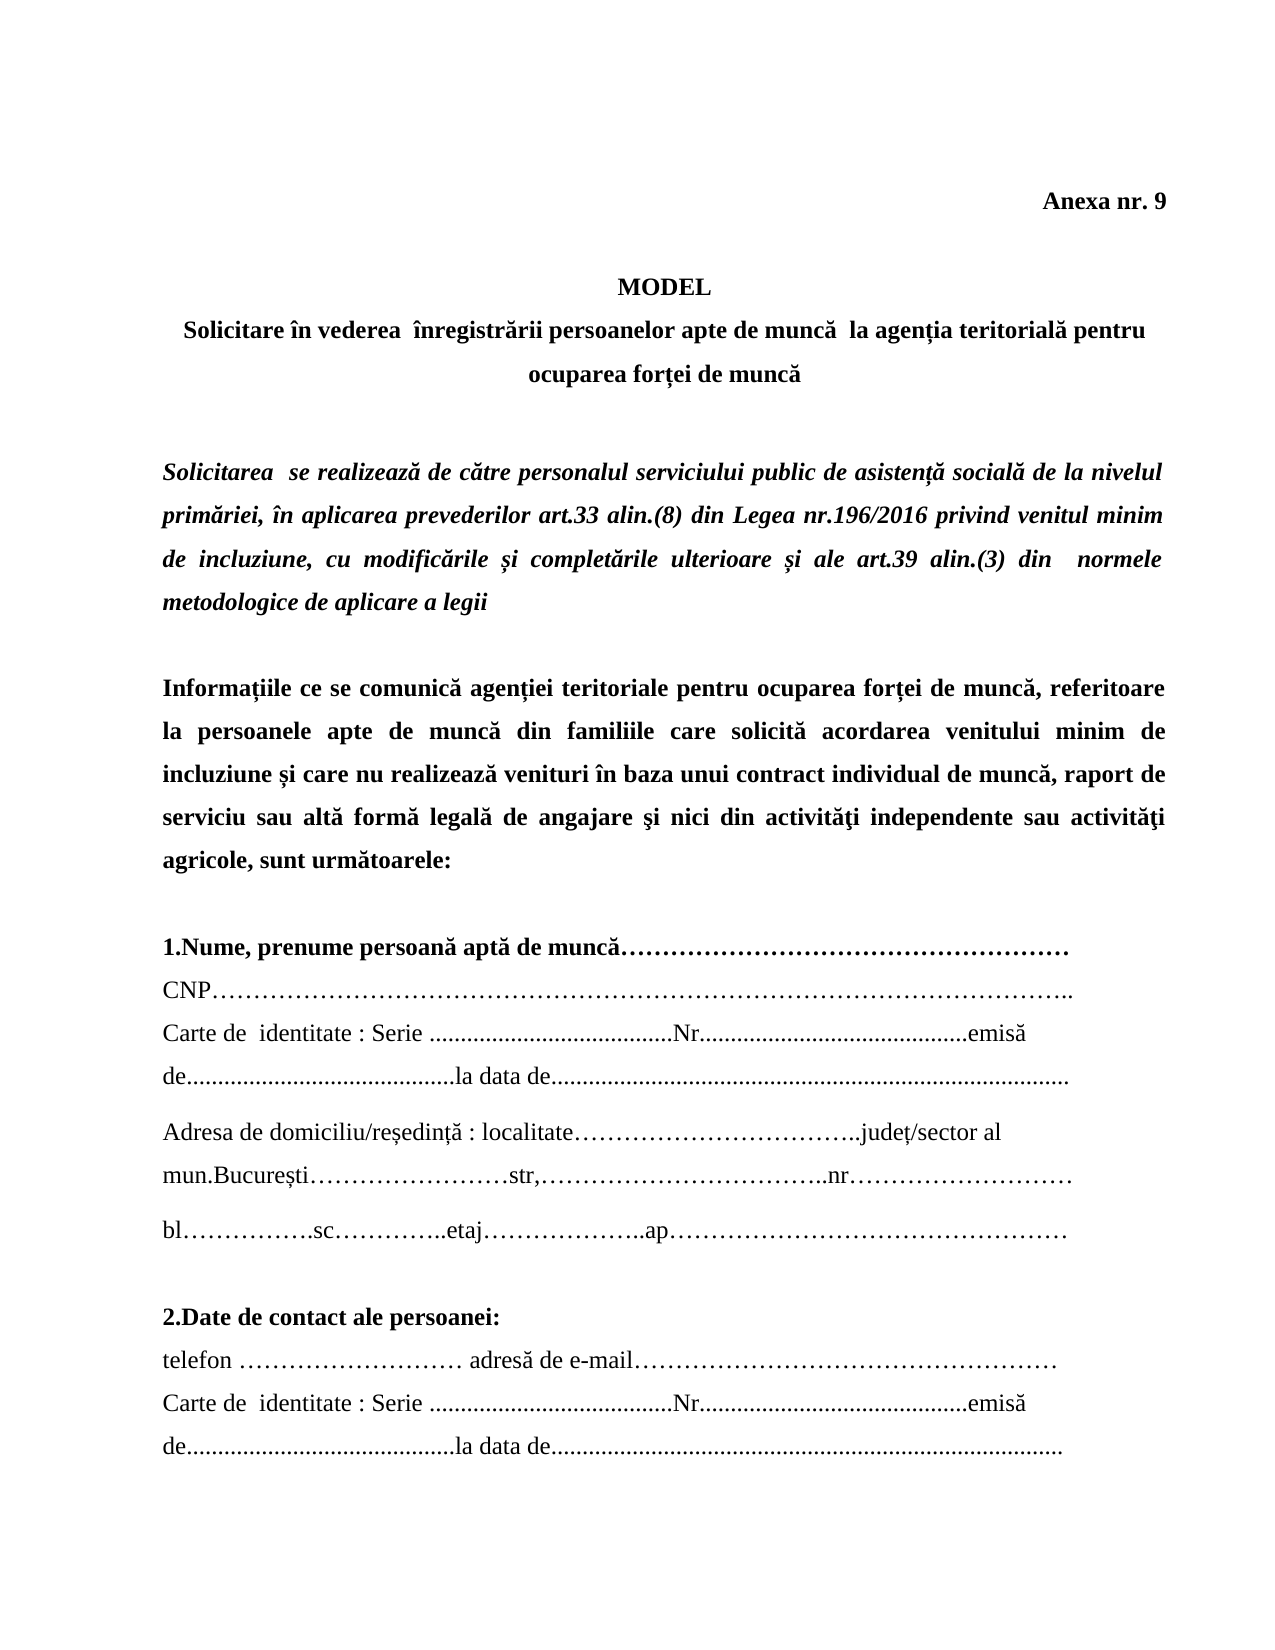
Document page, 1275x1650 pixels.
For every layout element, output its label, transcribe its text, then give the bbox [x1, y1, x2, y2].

text Solicitare în vederea înregistrării persoanelor apte de muncă la agenția teritorială pentru ocuparea forței de muncă [162, 316, 1167, 387]
text 1.Nume, prenume persoană aptă de muncă……………………………………………… [162, 932, 1167, 961]
text Carte de identitate : Serie .......................................Nr...........................................emisă de...........................................la data de................................................................................... [162, 1018, 1167, 1090]
text CNP………………………………………………………………………………………….. [162, 975, 1167, 1004]
text Adresa de domiciliu/reședință : localitate……………………………..județ/sector al mun.București……………………str,……………………………..nr……………………… [162, 1117, 1167, 1189]
text telefon ……………………… adresă de e-mail…………………………………………… [162, 1345, 1167, 1374]
text MODEL [162, 272, 1167, 301]
text Carte de identitate : Serie .......................................Nr...........................................emisă de...........................................la data de.................................................................................. [162, 1388, 1167, 1460]
text Informațiile ce se comunică agenției teritoriale pentru ocuparea forței de muncă, referitoare la persoanele apte de muncă din familiile care solicită acordarea venitului minim de incluziune și care nu realizează venituri în baza unui contract individual de muncă, raport de serviciu sau altă formă legală de angajare şi nici din activităţi independente sau activităţi agricole, sunt următoarele: [162, 673, 1167, 874]
text Anexa nr. 9 [162, 186, 1167, 215]
text bl…………….sc…………..etaj………………..ap………………………………………… [162, 1216, 1167, 1244]
text 2.Date de contact ale persoanei: [162, 1302, 1167, 1331]
text Solicitarea se realizează de către personalul serviciului public de asistență socială de la nivelul primăriei, în aplicarea prevederilor art.33 alin.(8) din Legea nr.196/2016 privind venitul minim de incluziune, cu modificările și completările ulterioare și ale art.39 alin.(3) din normele metodologice de aplicare a legii [162, 457, 1167, 616]
